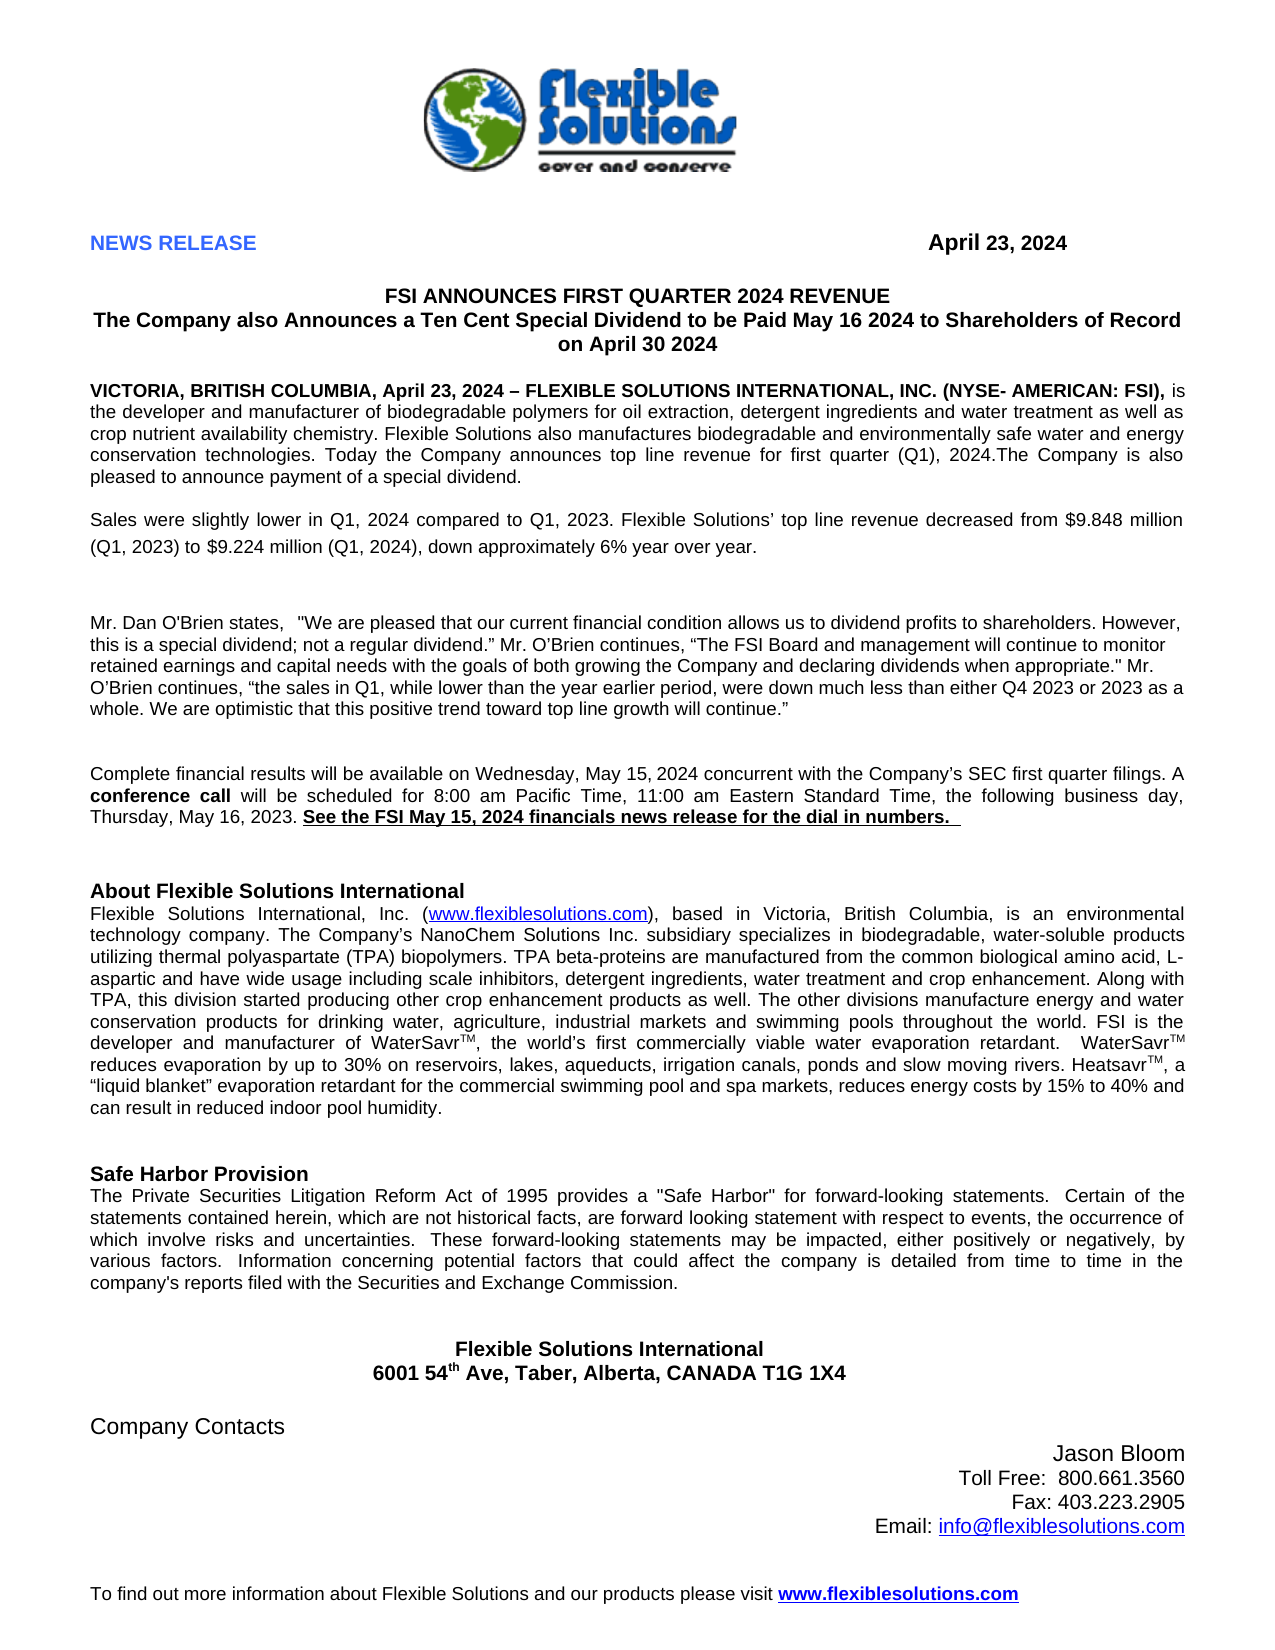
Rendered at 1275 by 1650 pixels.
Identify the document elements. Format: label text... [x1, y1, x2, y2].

text Mr. Dan O'Brien states, "We are pleased that our current financial condition allows us to dividend profits to shareholders. However, this is a special dividend; not a regular dividend.” Mr. O’Brien continues, “The FSI Board and management will continue to monitor retained earnings and capital needs with the goals of both growing the Company and declaring dividends when appropriate." Mr. O’Brien continues, “the sales in Q1, while lower than the year earlier period, were down much less than either Q4 2023 or 2023 as a whole. We are optimistic that this positive trend toward top line growth will continue.” [90, 612, 1185, 720]
text Fax: 403.223.2905 [90, 1490, 1185, 1514]
picture [423, 68, 737, 172]
text Flexible Solutions International, Inc. (www.flexiblesolutions.com), based in Victoria, British Columbia, is an environmental technology company. The Company’s NanoChem Solutions Inc. subsidiary specializes in biodegradable, water-soluble products utilizing thermal polyaspartate (TPA) biopolymers. TPA beta-proteins are manufactured from the common biological amino acid, L-aspartic and have wide usage including scale inhibitors, detergent ingredients, water treatment and crop enhancement. Along with TPA, this division started producing other crop enhancement products as well. The other divisions manufacture energy and water conservation products for drinking water, agriculture, industrial markets and swimming pools throughout the world. FSI is the developer and manufacturer of WaterSavrTM, the world’s first commercially viable water evaporation retardant. WaterSavrTM reduces evaporation by up to 30% on reservoirs, lakes, aqueducts, irrigation canals, ponds and slow moving rivers. HeatsavrTM, a “liquid blanket” evaporation retardant for the commercial swimming pool and spa markets, reduces energy costs by 15% to 40% and can result in reduced indoor pool humidity. [90, 903, 1185, 1118]
text To find out more information about Flexible Solutions and our products please visit www.flexiblesolutions.com [90, 1583, 1185, 1605]
text Company Contacts [90, 1413, 1185, 1439]
text The Private Securities Litigation Reform Act of 1995 provides a "Safe Harbor" for forward-looking statements. Certain of the statements contained herein, which are not historical facts, are forward looking statement with respect to events, the occurrence of which involve risks and uncertainties. These forward-looking statements may be impacted, either positively or negatively, by various factors. Information concerning potential factors that could affect the company is detailed from time to time in the company's reports filed with the Securities and Exchange Commission. [90, 1185, 1185, 1293]
text NEWS RELEASE April 23, 2024 [90, 228, 1185, 255]
text FSI Announces First QUarter 2024 Revenue [90, 284, 1185, 308]
text The Company also Announces a Ten Cent Special Dividend to be Paid May 16 2024 to Shareholders of Record on April 30 2024 [90, 308, 1185, 356]
text Toll Free: 800.661.3560 [90, 1466, 1185, 1490]
text Flexible Solutions International [34, 1336, 1185, 1360]
subtitle Safe Harbor Provision [90, 1161, 1185, 1185]
text Complete financial results will be available on Wednesday, May 15, 2024 concurrent with the Company’s SEC first quarter filings. A conference call will be scheduled for 8:00 am Pacific Time, 11:00 am Eastern Standard Time, the following business day, Thursday, May 16, 2023. See the FSI May 15, 2024 financials news release for the dial in numbers. [90, 763, 1185, 828]
text VICTORIA, BRITISH COLUMBIA, April 23, 2024 – FLEXIBLE SOLUTIONS INTERNATIONAL, INC. (NYSE- AMERICAN: FSI), is the developer and manufacturer of biodegradable polymers for oil extraction, detergent ingredients and water treatment as well as crop nutrient availability chemistry. Flexible Solutions also manufactures biodegradable and environmentally safe water and energy conservation technologies. Today the Company announces top line revenue for first quarter (Q1), 2024.The Company is also pleased to announce payment of a special dividend. [90, 379, 1185, 487]
text Email: info@flexiblesolutions.com [90, 1514, 1185, 1538]
text Sales were slightly lower in Q1, 2024 compared to Q1, 2023. Flexible Solutions’ top line revenue decreased from $9.848 million (Q1, 2023) to $9.224 million (Q1, 2024), down approximately 6% year over year. [90, 509, 1185, 559]
text Jason Bloom [90, 1439, 1185, 1466]
subtitle About Flexible Solutions International [90, 879, 1185, 903]
text 6001 54th Ave, Taber, Alberta, CANADA T1G 1X4 [34, 1360, 1185, 1384]
